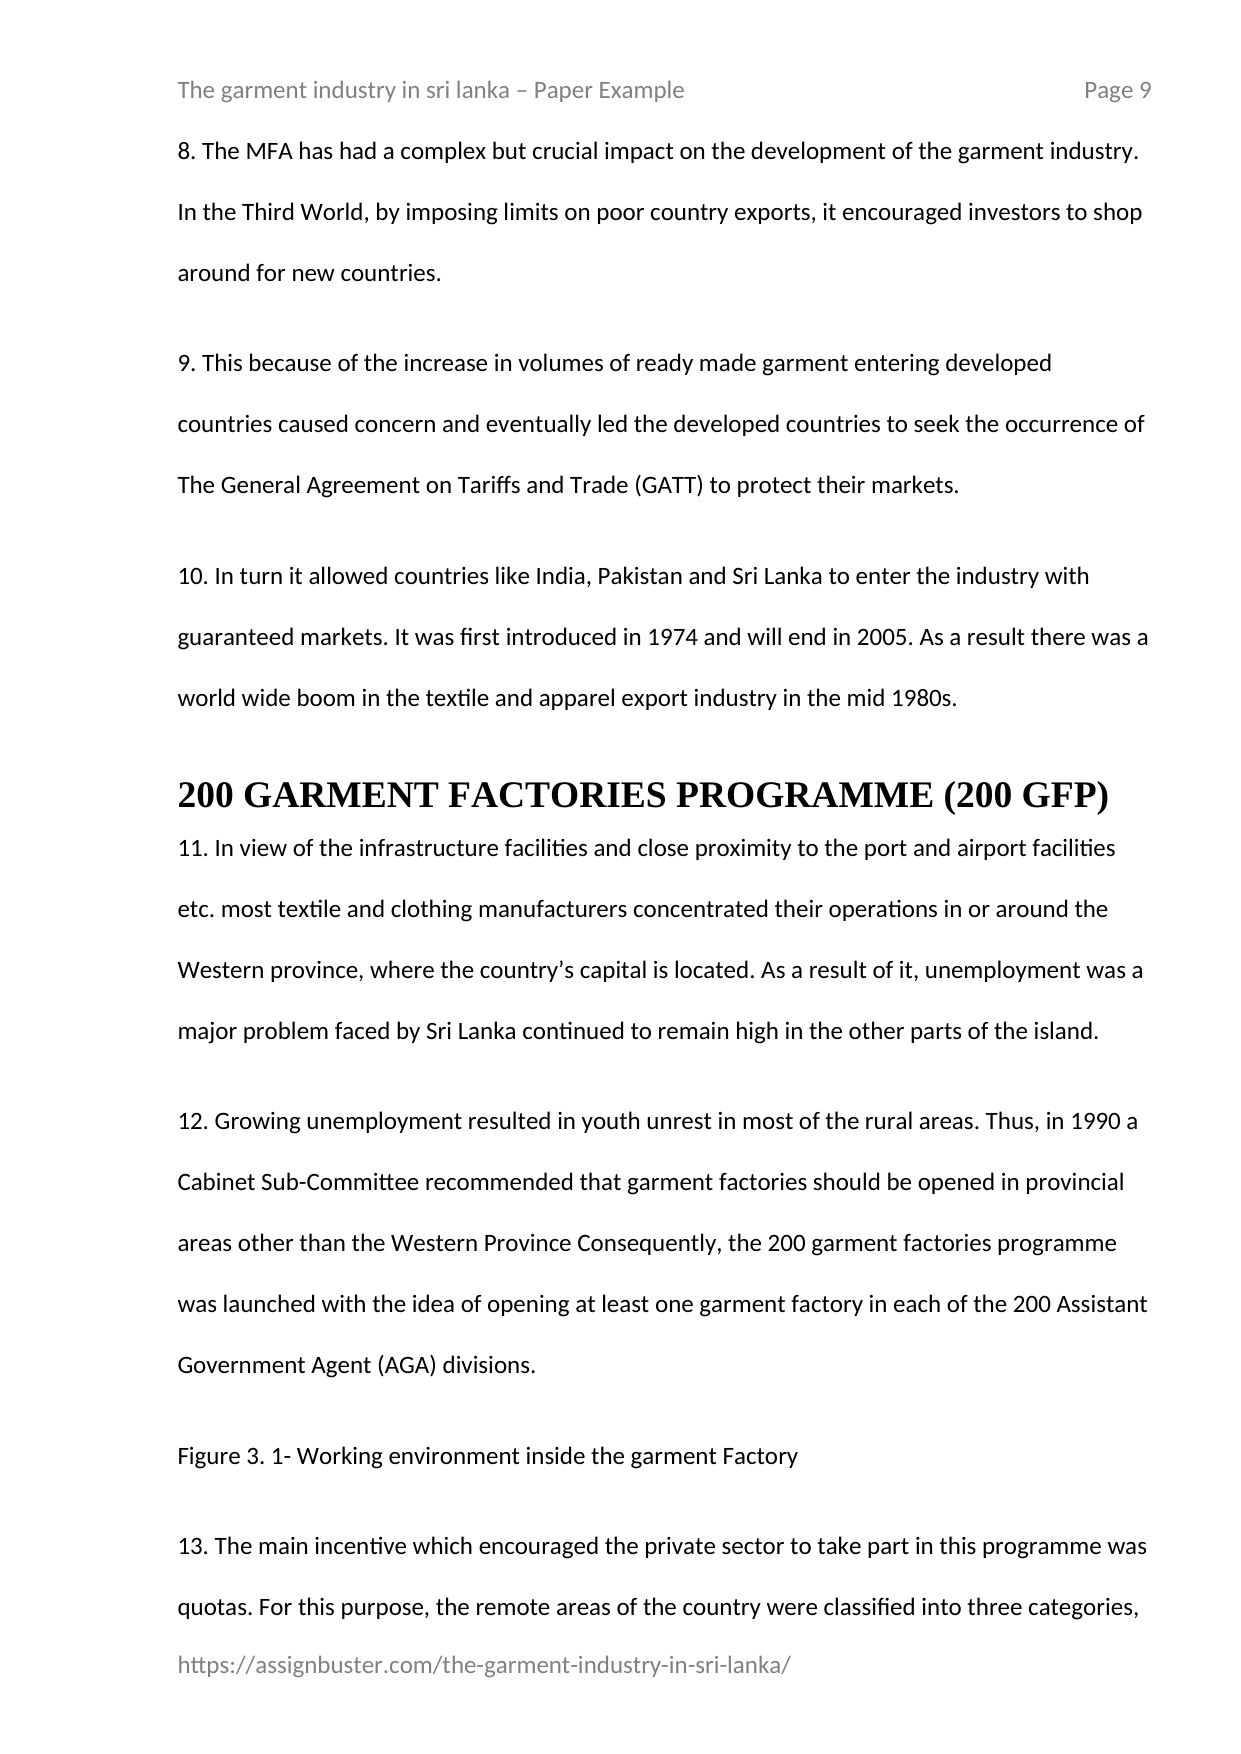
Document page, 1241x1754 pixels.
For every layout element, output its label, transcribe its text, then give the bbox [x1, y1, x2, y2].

subtitle 200 GARMENT FACTORIES PROGRAMME (200 GFP) [177, 773, 1152, 816]
text 9. This because of the increase in volumes of ready made garment entering developed countries caused concern and eventually led the developed countries to seek the occurrence of The General Agreement on Tariffs and Trade (GATT) to protect their markets. [177, 347, 1152, 500]
text 8. The MFA has had a complex but crucial impact on the development of the garment industry. In the Third World, by imposing limits on poor country exports, it encouraged investors to shop around for new countries. [177, 135, 1152, 287]
text 12. Growing unemployment resulted in youth unrest in most of the rural areas. Thus, in 1990 a Cabinet Sub-Committee recommended that garment factories should be opened in provincial areas other than the Western Province Consequently, the 200 garment factories programme was launched with the idea of opening at least one garment factory in each of the 200 Assistant Government Agent (AGA) divisions. [177, 1105, 1152, 1380]
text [177, 1531, 1152, 1622]
text 11. In view of the infrastructure facilities and close proximity to the port and airport facilities etc. most textile and clothing manufacturers concentrated their operations in or around the Western province, where the country’s capital is located. As a result of it, unemployment was a major problem faced by Sri Lanka continued to remain high in the other parts of the island. [177, 832, 1152, 1045]
text Figure 3. 1- Working environment inside the garment Factory [177, 1440, 1152, 1471]
text 10. In turn it allowed countries like India, Pakistan and Sri Lanka to enter the industry with guaranteed markets. It was first introduced in 1974 and will end in 2005. As a result there was a world wide boom in the textile and apparel export industry in the mid 1980s. [177, 560, 1152, 713]
